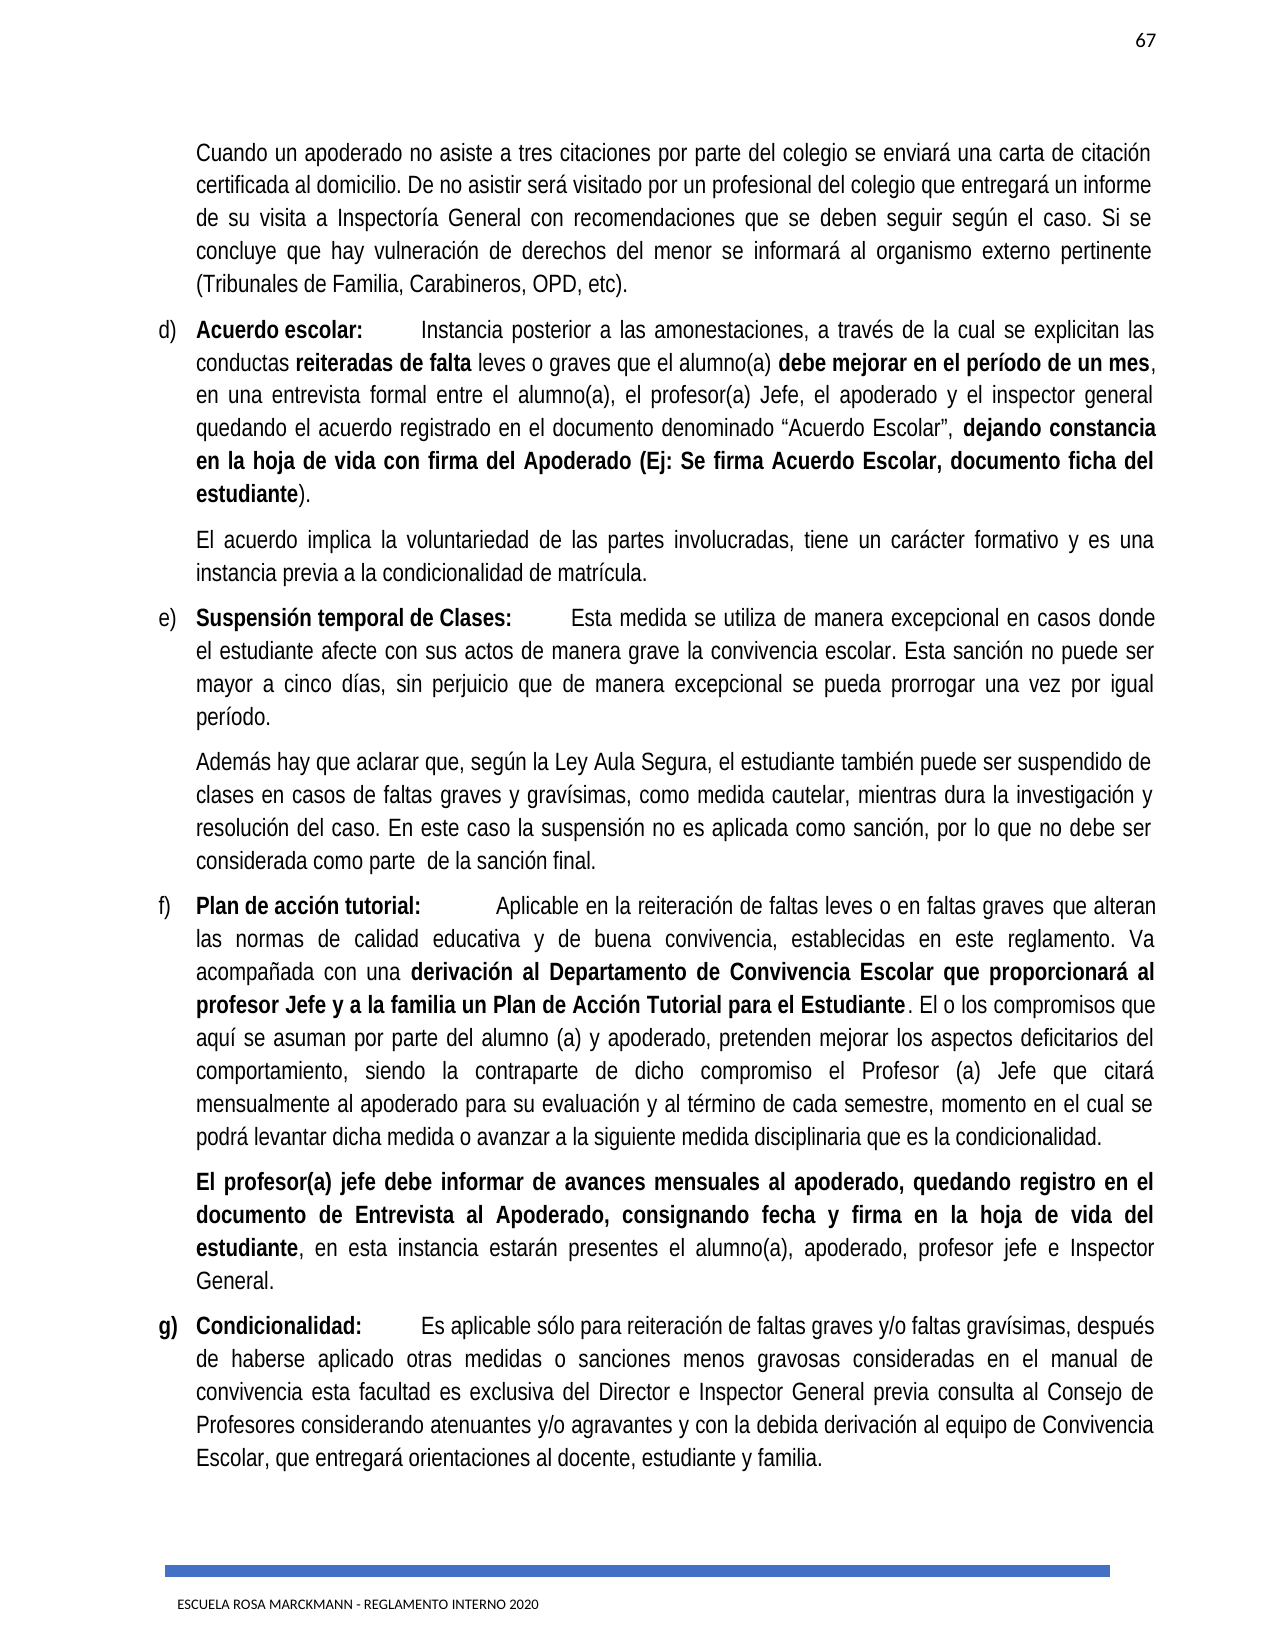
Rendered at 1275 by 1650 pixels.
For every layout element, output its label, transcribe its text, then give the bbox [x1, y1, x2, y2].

list Suspensión temporal de Clases: Esta medida se utiliza de manera excepcional en casos donde el estudiante afecte con sus actos de manera grave la convivencia escolar. Esta sanción no puede ser mayor a cinco días, sin perjuicio que de manera excepcional se pueda prorrogar una vez por igual período. [158, 603, 1156, 730]
text Cuando un apoderado no asiste a tres citaciones por parte del colegio se enviará una carta de citación certificada al domicilio. De no asistir será visitado por un profesional del colegio que entregará un informe de su visita a Inspectoría General con recomendaciones que se deben seguir según el caso. Si se concluye que hay vulneración de derechos del menor se informará al organismo externo pertinente (Tribunales de Familia, Carabineros, OPD, etc). [196, 137, 1154, 298]
text Además hay que aclarar que, según la Ley Aula Segura, el estudiante también puede ser suspendido de clases en casos de faltas graves y gravísimas, como medida cautelar, mientras dura la investigación y resolución del caso. En este caso la suspensión no es aplicada como sanción, por lo que no debe ser considerada como parte de la sanción final. [196, 747, 1154, 874]
list Plan de acción tutorial: Aplicable en la reiteración de faltas leves o en faltas graves que alteran las normas de calidad educativa y de buena convivencia, establecidas en este reglamento. Va acompañada con una derivación al Departamento de Convivencia Escolar que proporcionará al profesor Jefe y a la familia un Plan de Acción Tutorial para el Estudiante. El o los compromisos que aquí se asuman por parte del alumno (a) y apoderado, pretenden mejorar los aspectos deficitarios del comportamiento, siendo la contraparte de dicho compromiso el Profesor (a) Jefe que citará mensualmente al apoderado para su evaluación y al término de cada semestre, momento en el cual se podrá levantar dicha medida o avanzar a la siguiente medida disciplinaria que es la condicionalidad. [158, 891, 1156, 1150]
list Condicionalidad: Es aplicable sólo para reiteración de faltas graves y/o faltas gravísimas, después de haberse aplicado otras medidas o sanciones menos gravosas consideradas en el manual de convivencia esta facultad es exclusiva del Director e Inspector General previa consulta al Consejo de Profesores considerando atenuantes y/o agravantes y con la debida derivación al equipo de Convivencia Escolar, que entregará orientaciones al docente, estudiante y familia. [158, 1311, 1156, 1472]
text El acuerdo implica la voluntariedad de las partes involucradas, tiene un carácter formativo y es una instancia previa a la condicionalidad de matrícula. [196, 524, 1156, 586]
text El profesor(a) jefe debe informar de avances mensuales al apoderado, quedando registro en el documento de Entrevista al Apoderado, consignando fecha y firma en la hoja de vida del estudiante, en esta instancia estarán presentes el alumno(a), apoderado, profesor jefe e Inspector General. [196, 1167, 1156, 1294]
list Acuerdo escolar: Instancia posterior a las amonestaciones, a través de la cual se explicitan las conductas reiteradas de falta leves o graves que el alumno(a) debe mejorar en el período de un mes, en una entrevista formal entre el alumno(a), el profesor(a) Jefe, el apoderado y el inspector general quedando el acuerdo registrado en el documento denominado “Acuerdo Escolar”, dejando constancia en la hoja de vida con firma del Apoderado (Ej: Se firma Acuerdo Escolar, documento ficha del estudiante). [158, 314, 1156, 508]
